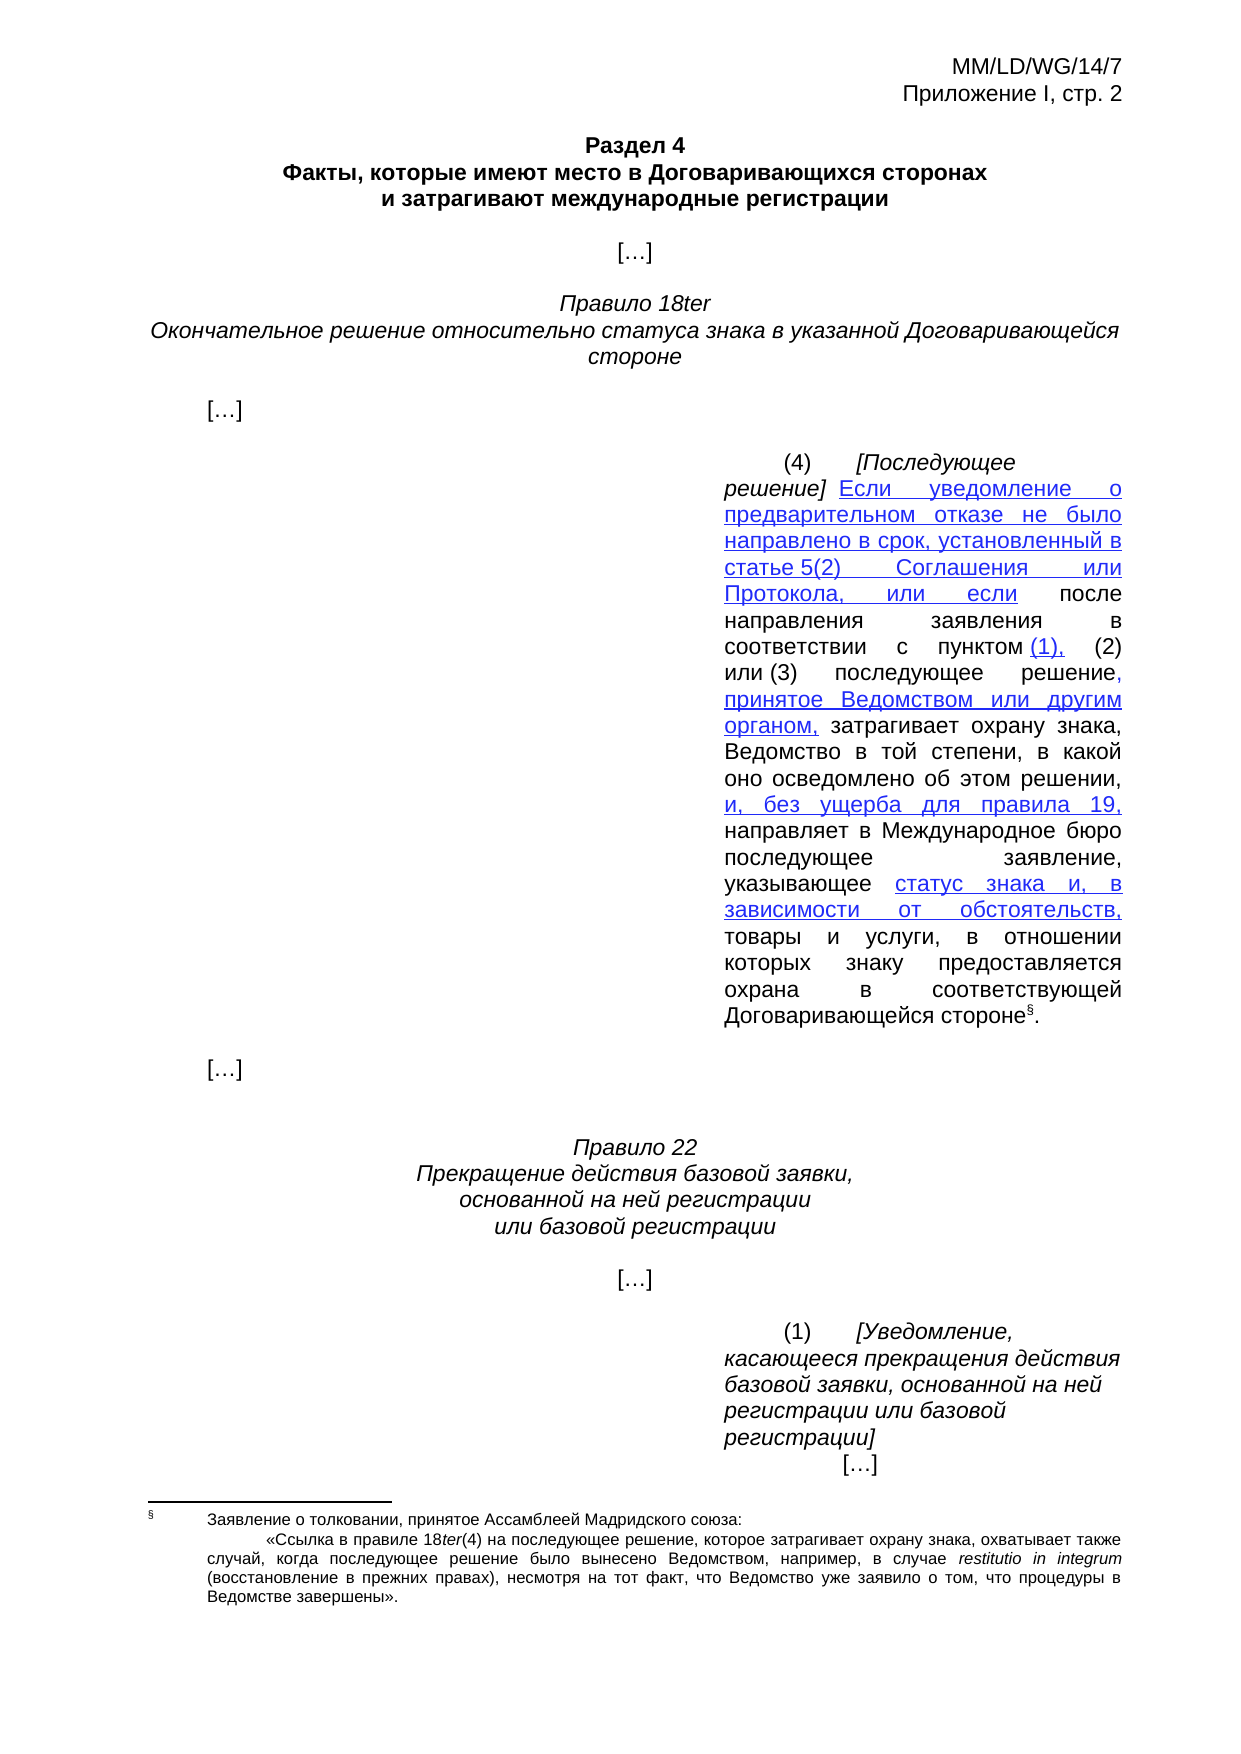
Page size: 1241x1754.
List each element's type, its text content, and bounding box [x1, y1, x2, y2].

text […] [724, 1450, 1122, 1476]
text Факты, которые имеют место в Договаривающихся сторонах [148, 158, 1122, 185]
text […] [148, 238, 1122, 264]
text Правило 18ter [148, 290, 1122, 317]
text или базовой регистрации [148, 1213, 1122, 1239]
text и затрагивают международные регистрации [148, 185, 1122, 211]
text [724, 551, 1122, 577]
text (4) [Последующее решение] Если уведомление о предварительном отказе не было направлено в срок, установленный в статье 5(2) Соглашения или Протокола, или если после направления заявления в соответствии с пунктом (1), (2) или (3) последующее решение, принятое Ведомством или другим органом, затрагивает охрану знака, Ведомство в той степени, в какой оно осведомлено об этом решении, и, без ущерба для правила 19, направляет в Международное бюро последующее заявление, указывающее статус знака и, в зависимости от обстоятельств, товары и услуги, в отношении которых знаку предоставляется охрана в соответствующей Договаривающейся стороне. [724, 578, 1122, 708]
text […] [148, 396, 1122, 422]
text (4) [Последующее решение] Если уведомление о предварительном отказе не было направлено в срок, установленный в статье 5(2) Соглашения или Протокола, или если после направления заявления в соответствии с пунктом (1), (2) или (3) последующее решение, принятое Ведомством или другим органом, затрагивает охрану знака, Ведомство в той степени, в какой оно осведомлено об этом решении, и, без ущерба для правила 19, направляет в Международное бюро последующее заявление, указывающее статус знака и, в зависимости от обстоятельств, товары и услуги, в отношении которых знаку предоставляется охрана в соответствующей Договаривающейся стороне. [724, 815, 1122, 919]
text Раздел 4 [148, 132, 1122, 158]
text […] [148, 1054, 1122, 1081]
text […] [148, 1265, 1122, 1292]
text (1) [Уведомление, касающееся прекращения действия базовой заявки, основанной на ней регистрации или базовой регистрации] [724, 1318, 1122, 1450]
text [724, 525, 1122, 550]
text (4) [Последующее решение] Если уведомление о предварительном отказе не было направлено в срок, установленный в статье 5(2) Соглашения или Протокола, или если после направления заявления в соответствии с пунктом (1), (2) или (3) последующее решение, принятое Ведомством или другим органом, затрагивает охрану знака, Ведомство в той степени, в какой оно осведомлено об этом решении, и, без ущерба для правила 19, направляет в Международное бюро последующее заявление, указывающее статус знака и, в зависимости от обстоятельств, товары и услуги, в отношении которых знаку предоставляется охрана в соответствующей Договаривающейся стороне. [724, 920, 1122, 1028]
text Правило 22 [148, 1134, 1122, 1160]
text (4) [Последующее решение] Если уведомление о предварительном отказе не было направлено в срок, установленный в статье 5(2) Соглашения или Протокола, или если после направления заявления в соответствии с пунктом (1), (2) или (3) последующее решение, принятое Ведомством или другим органом, затрагивает охрану знака, Ведомство в той степени, в какой оно осведомлено об этом решении, и, без ущерба для правила 19, направляет в Международное бюро последующее заявление, указывающее статус знака и, в зависимости от обстоятельств, товары и услуги, в отношении которых знаку предоставляется охрана в соответствующей Договаривающейся стороне. [724, 710, 1122, 814]
text основанной на ней регистрации [148, 1186, 1122, 1213]
text Окончательное решение относительно статуса знака в указанной Договаривающейся стороне [148, 317, 1122, 369]
text Прекращение действия базовой заявки, [148, 1160, 1122, 1186]
